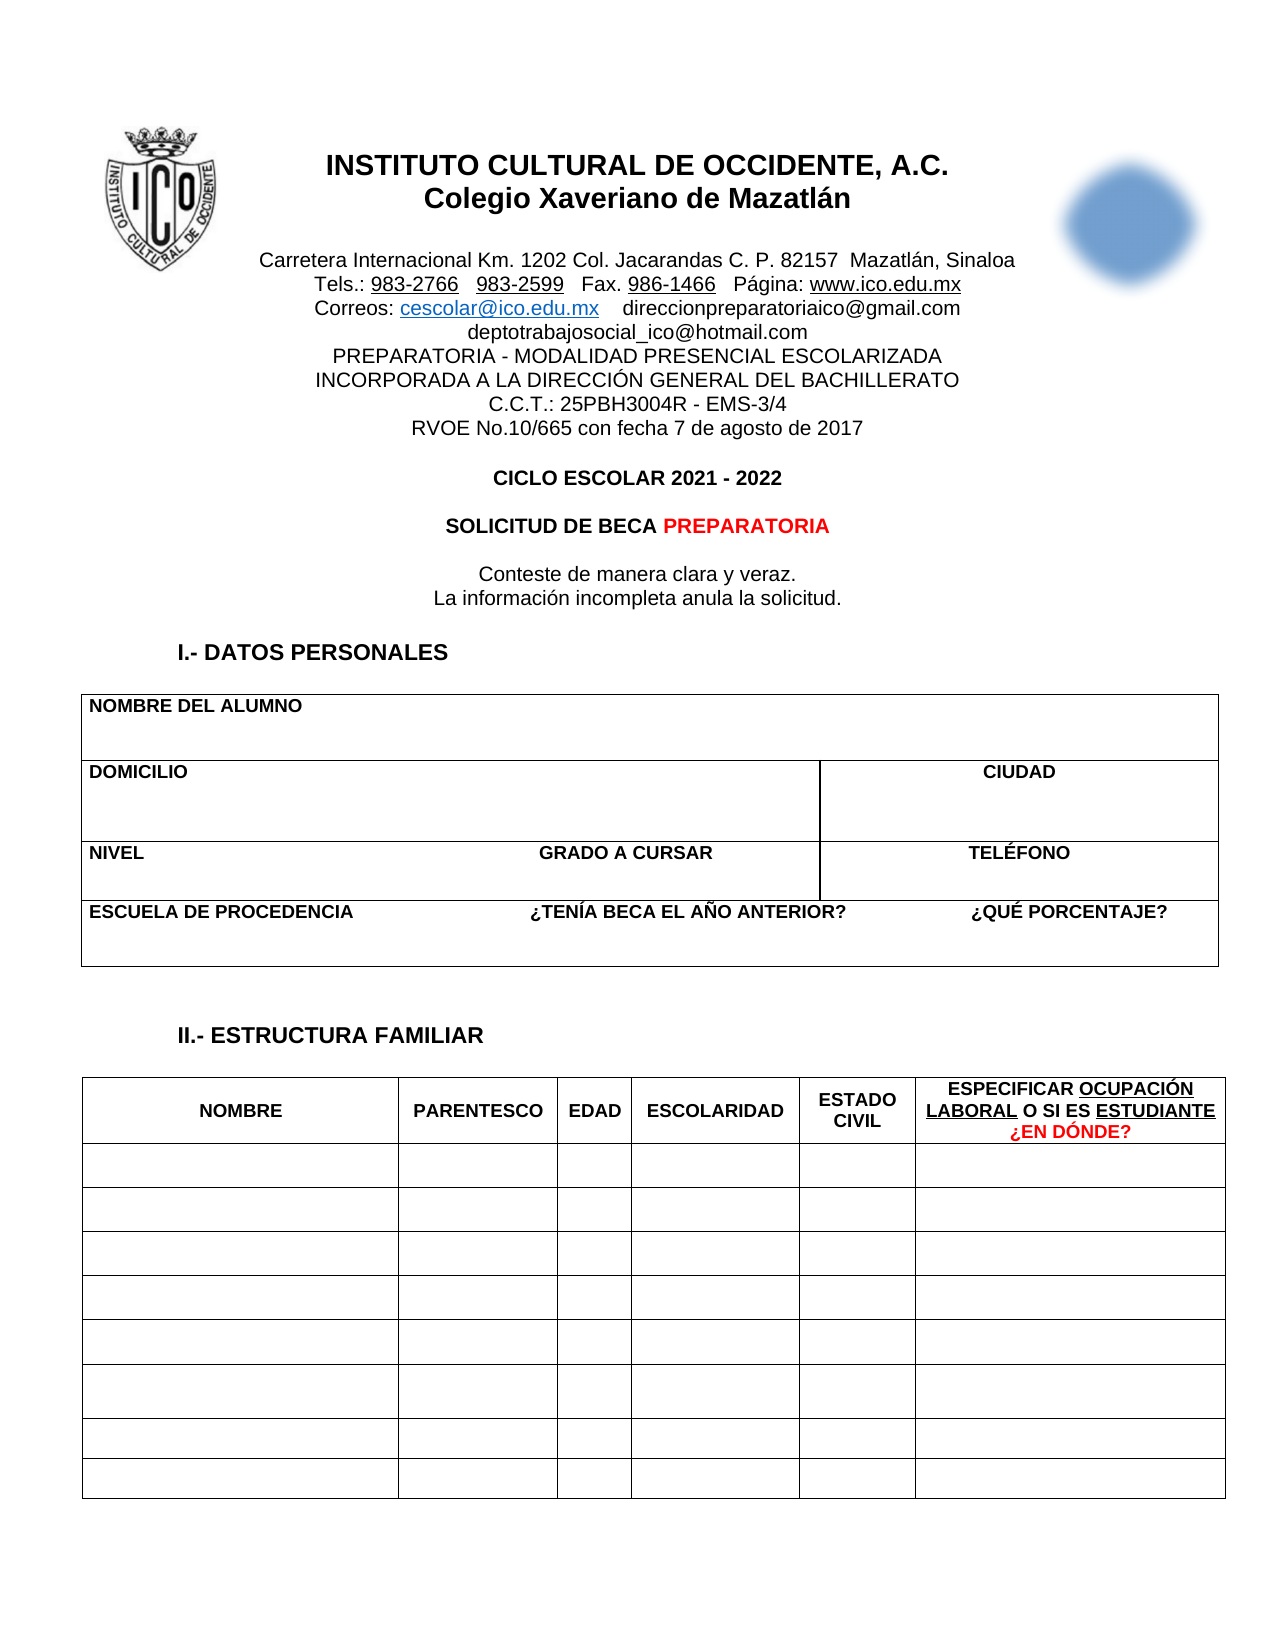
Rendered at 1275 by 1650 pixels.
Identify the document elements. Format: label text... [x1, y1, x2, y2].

text La información incompleta anula la solicitud. [177, 586, 1098, 610]
table_cell [399, 1144, 557, 1187]
table_cell [399, 1276, 557, 1319]
picture [104, 126, 220, 273]
table_cell [83, 1419, 398, 1458]
table_cell [632, 1365, 799, 1418]
table_cell [916, 1144, 1225, 1187]
table_cell [558, 1320, 631, 1363]
text INCORPORADA A LA DIRECCIÓN GENERAL DEL BACHILLERATO [177, 368, 1098, 392]
table_cell [800, 1276, 915, 1319]
table_cell [83, 1459, 398, 1498]
table_header ESPECIFICAR OCUPACIÓN LABORAL O SI ES ESTUDIANTE ¿EN DÓNDE? [916, 1078, 1225, 1143]
text INSTITUTO CULTURAL DE OCCIDENTE, A.C. [177, 148, 1098, 181]
table_cell [83, 1232, 398, 1275]
text I.- DATOS PERSONALES [177, 639, 1098, 665]
table_cell DOMICILIO [82, 761, 819, 841]
table_cell [399, 1320, 557, 1363]
table_header NOMBRE DEL ALUMNO [82, 695, 1218, 759]
table_cell [632, 1276, 799, 1319]
text C.C.T.: 25PBH3004R - EMS-3/4 [177, 392, 1098, 416]
table_header PARENTESCO [399, 1078, 557, 1143]
text deptotrabajosocial_ico@hotmail.com [177, 320, 1098, 344]
table_cell [83, 1144, 398, 1187]
table_cell [916, 1276, 1225, 1319]
table_cell [632, 1320, 799, 1363]
table_cell [632, 1188, 799, 1231]
table_cell [558, 1232, 631, 1275]
table_cell [399, 1232, 557, 1275]
table_cell [399, 1459, 557, 1498]
table_cell [916, 1365, 1225, 1418]
text II.- ESTRUCTURA FAMILIAR [177, 1022, 1098, 1048]
table_cell [632, 1232, 799, 1275]
table_cell [916, 1188, 1225, 1231]
table_cell [800, 1459, 915, 1498]
table_cell [558, 1144, 631, 1187]
table_cell [399, 1419, 557, 1458]
table_cell [558, 1365, 631, 1418]
table_header ESTADO CIVIL [800, 1078, 915, 1143]
text PREPARATORIA - MODALIDAD PRESENCIAL ESCOLARIZADA [177, 344, 1098, 368]
table_cell [399, 1188, 557, 1231]
table_cell [800, 1320, 915, 1363]
table_cell [558, 1459, 631, 1498]
table_cell NIVEL GRADO A CURSAR [82, 842, 819, 900]
text Tels.: 983-2766 983-2599 Fax. 986-1466 Página: www.ico.edu.mx [177, 272, 1098, 296]
table_cell [916, 1232, 1225, 1275]
table_cell [83, 1320, 398, 1363]
text Colegio Xaveriano de Mazatlán [177, 181, 1098, 215]
table_cell [632, 1459, 799, 1498]
table_header EDAD [558, 1078, 631, 1143]
table_cell [800, 1232, 915, 1275]
table_header NOMBRE [83, 1078, 398, 1143]
text Carretera Internacional Km. 1202 Col. Jacarandas C. P. 82157 Mazatlán, Sinaloa [177, 248, 1098, 272]
table_cell [558, 1188, 631, 1231]
table_cell [399, 1365, 557, 1418]
table_cell CIUDAD [821, 761, 1218, 841]
table_cell [800, 1365, 915, 1418]
table_cell [916, 1419, 1225, 1458]
text Conteste de manera clara y veraz. [177, 562, 1098, 586]
table_cell [916, 1320, 1225, 1363]
table_cell [558, 1276, 631, 1319]
table_cell TELÉFONO [821, 842, 1218, 900]
text RVOE No.10/665 con fecha 7 de agosto de 2017 [177, 416, 1098, 440]
text SOLICITUD DE BECA PREPARATORIA [177, 514, 1098, 538]
table_cell [800, 1188, 915, 1231]
text Correos: cescolar@ico.edu.mx direccionpreparatoriaico@gmail.com [177, 296, 1098, 320]
table_cell [83, 1188, 398, 1231]
table_cell [916, 1459, 1225, 1498]
table_cell ESCUELA DE PROCEDENCIA ¿TENÍA BECA EL AÑO ANTERIOR? ¿QUÉ PORCENTAJE? [82, 901, 1218, 966]
table_cell [83, 1365, 398, 1418]
table_cell [632, 1144, 799, 1187]
table_cell [800, 1419, 915, 1458]
table_cell [800, 1144, 915, 1187]
text CICLO ESCOLAR 2021 - 2022 [177, 466, 1098, 490]
table_header ESCOLARIDAD [632, 1078, 799, 1143]
table_cell [558, 1419, 631, 1458]
table_cell [83, 1276, 398, 1319]
table_cell [632, 1419, 799, 1458]
